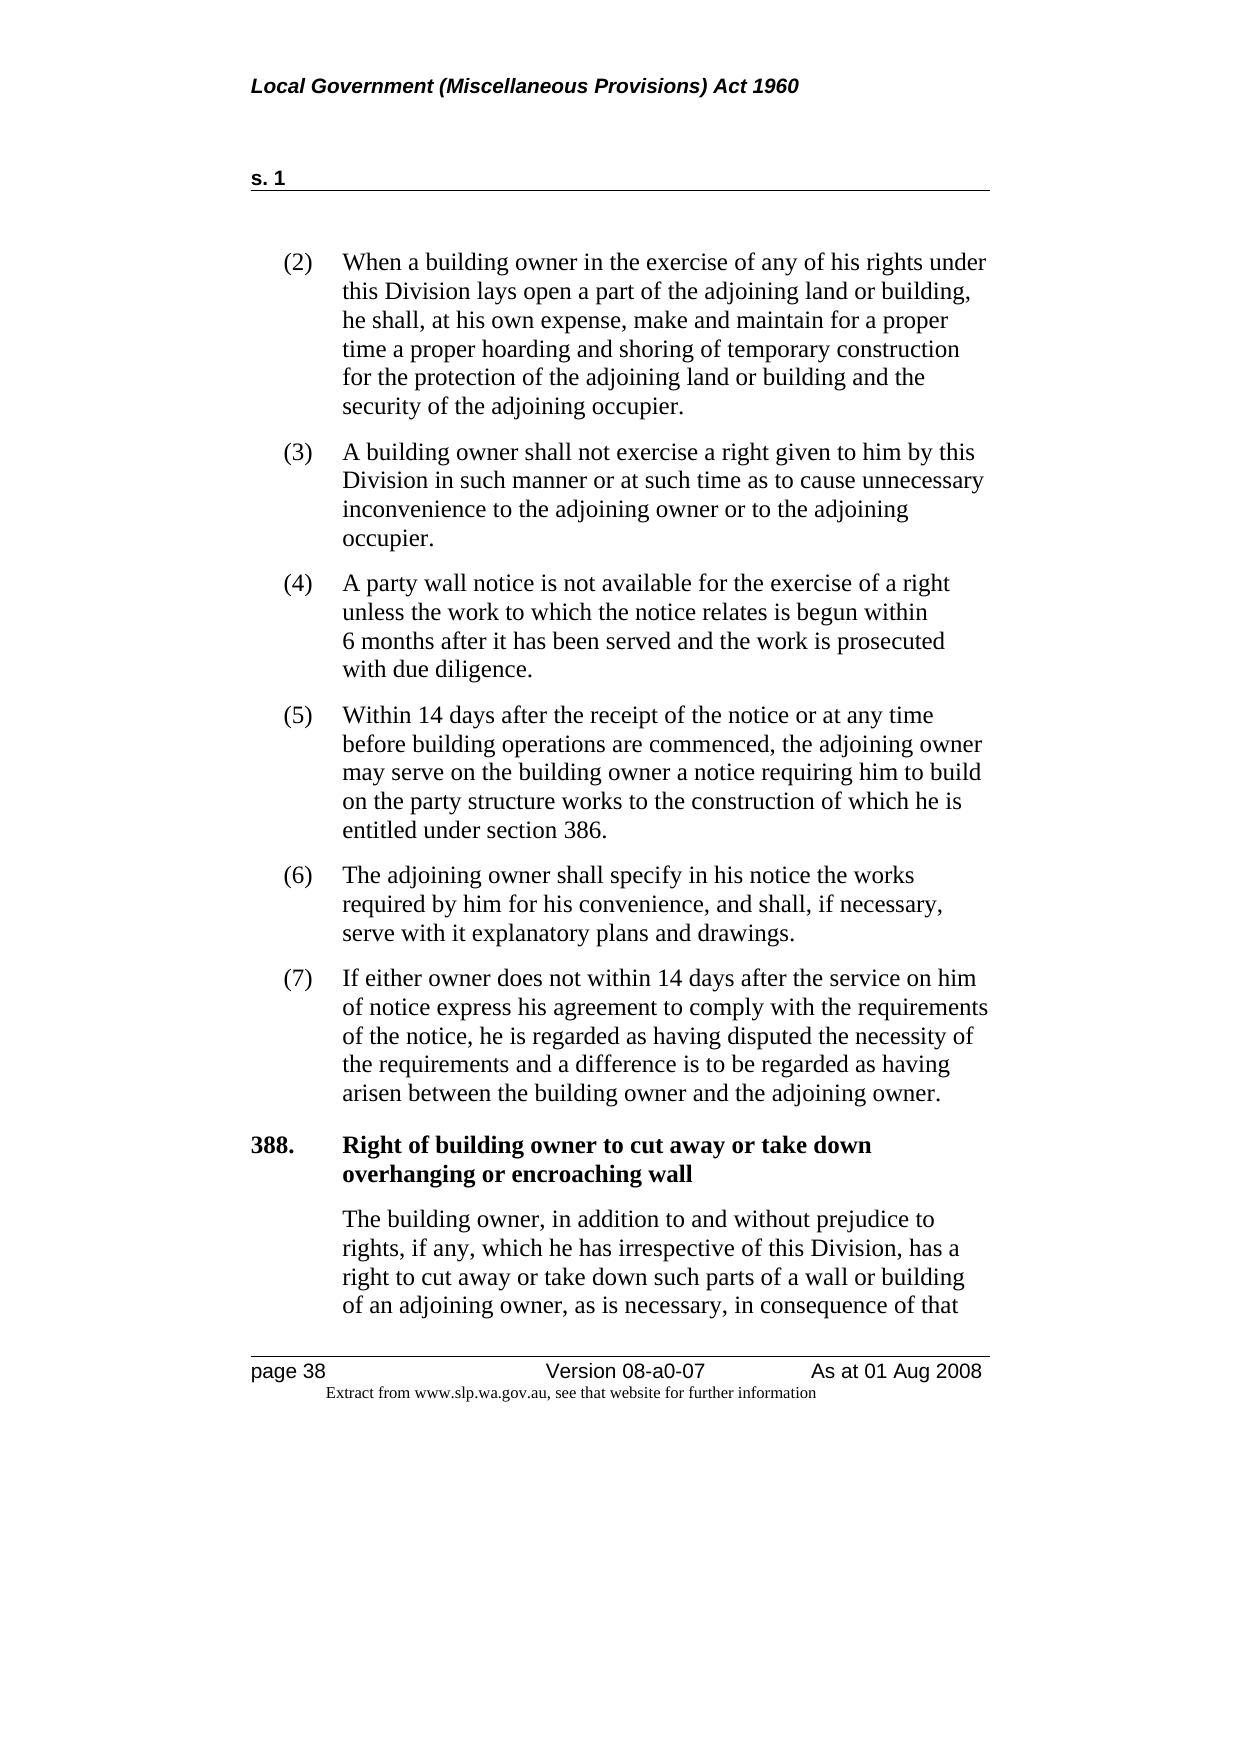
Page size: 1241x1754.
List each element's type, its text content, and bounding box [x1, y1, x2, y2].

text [251, 1204, 990, 1319]
text (2) When a building owner in the exercise of any of his rights under this Division lays open a part of the adjoining land or building, he shall, at his own expense, make and maintain for a proper time a proper hoarding and shoring of temporary construction for the protection of the adjoining land or building and the security of the adjoining occupier. [251, 247, 990, 420]
text (3) A building owner shall not exercise a right given to him by this Division in such manner or at such time as to cause unnecessary inconvenience to the adjoining owner or to the adjoining occupier. [251, 437, 990, 552]
text (6) The adjoining owner shall specify in his notice the works required by him for his convenience, and shall, if necessary, serve with it explanatory plans and drawings. [251, 860, 990, 947]
text (4) A party wall notice is not available for the exercise of a right unless the work to which the notice relates is begun within 6 months after it has been served and the work is prosecuted with due diligence. [251, 568, 990, 683]
text (7) If either owner does not within 14 days after the service on him of notice express his agreement to comply with the requirements of the notice, he is regarded as having disputed the necessity of the requirements and a difference is to be regarded as having arisen between the building owner and the adjoining owner. [251, 963, 990, 1107]
subtitle 388. Right of building owner to cut away or take down overhanging or encroaching wall [251, 1130, 990, 1187]
text (5) Within 14 days after the receipt of the notice or at any time before building operations are commenced, the adjoining owner may serve on the building owner a notice requiring him to build on the party structure works to the construction of which he is entitled under section 386. [251, 700, 990, 844]
